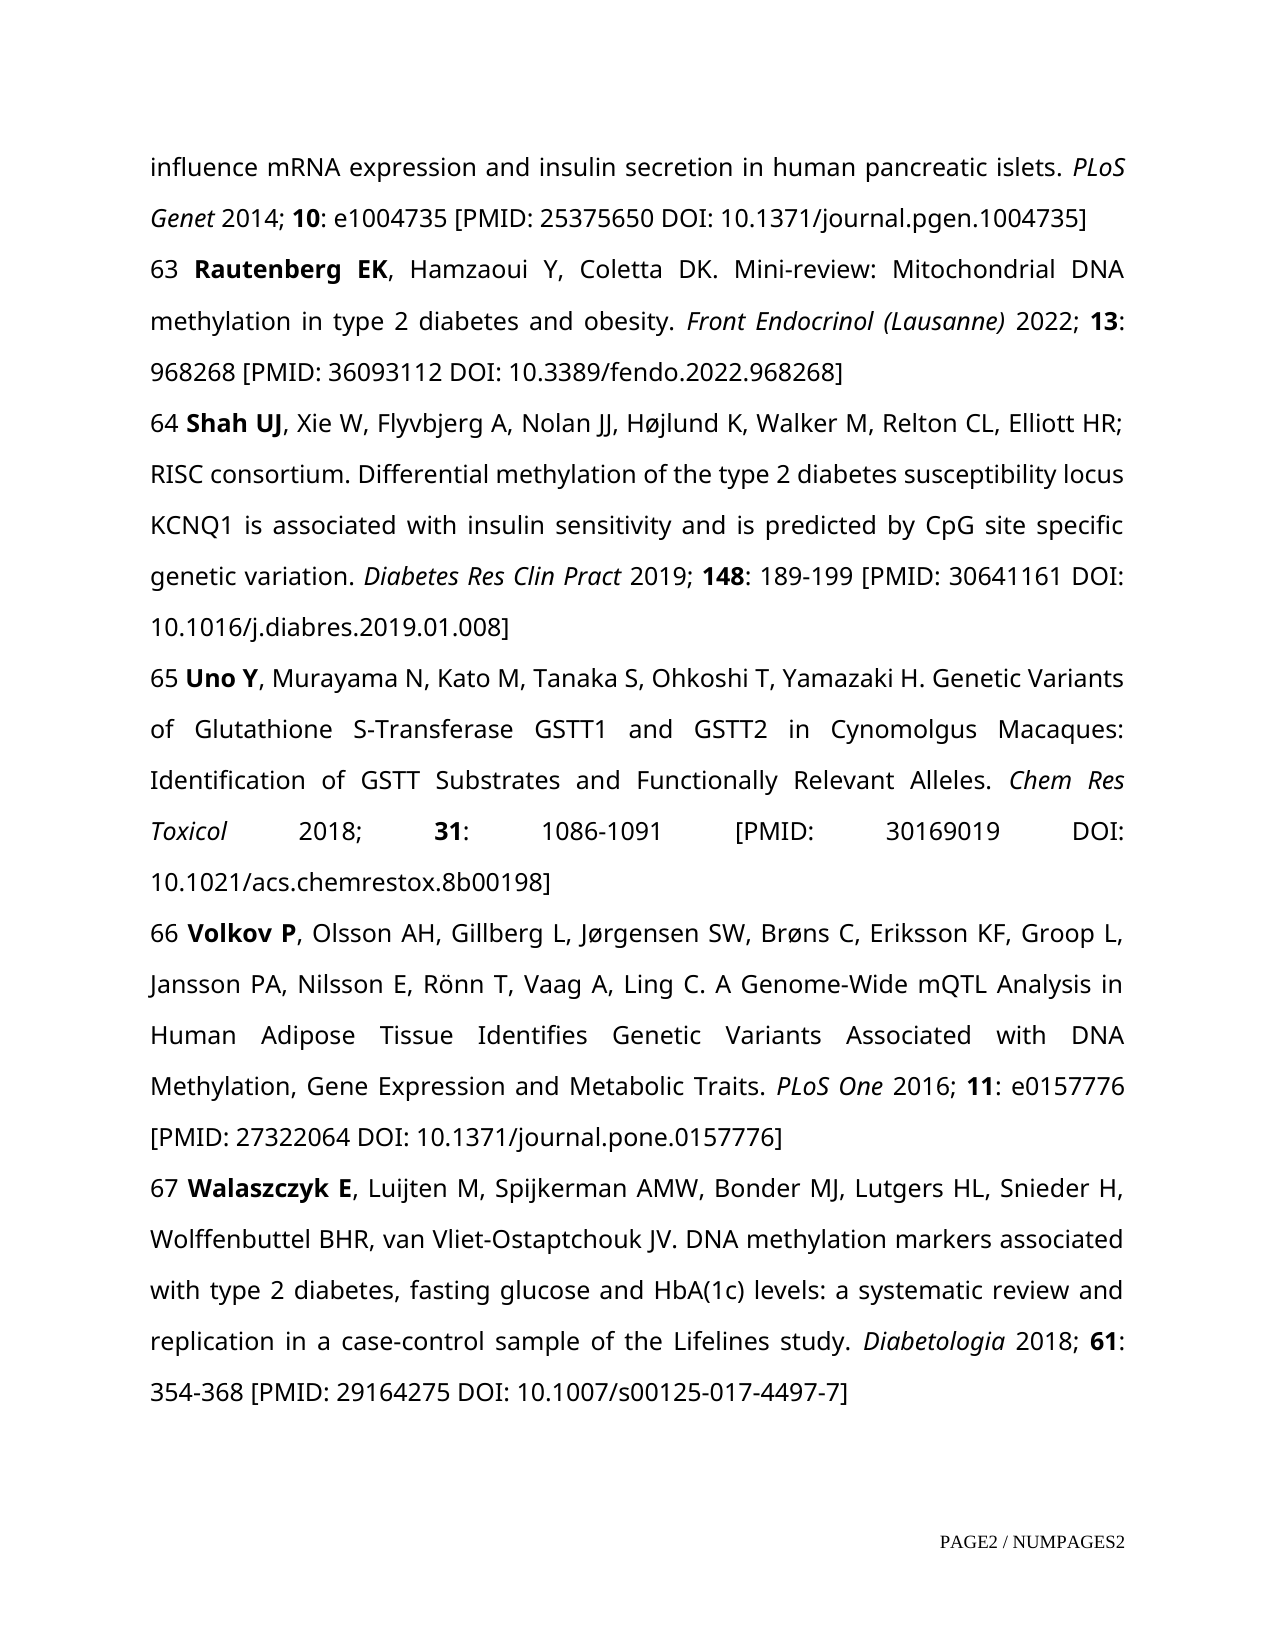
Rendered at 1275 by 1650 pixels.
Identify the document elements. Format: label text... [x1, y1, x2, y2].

text 64 Shah UJ, Xie W, Flyvbjerg A, Nolan JJ, Højlund K, Walker M, Relton CL, Elliott HR; RISC consortium. Differential methylation of the type 2 diabetes susceptibility locus KCNQ1 is associated with insulin sensitivity and is predicted by CpG site specific genetic variation. Diabetes Res Clin Pract 2019; 148: 189-199 [PMID: 30641161 DOI: 10.1016/j.diabres.2019.01.008] [150, 405, 1125, 643]
text 65 Uno Y, Murayama N, Kato M, Tanaka S, Ohkoshi T, Yamazaki H. Genetic Variants of Glutathione S-Transferase GSTT1 and GSTT2 in Cynomolgus Macaques: Identification of GSTT Substrates and Functionally Relevant Alleles. Chem Res Toxicol 2018; 31: 1086-1091 [PMID: 30169019 DOI: 10.1021/acs.chemrestox.8b00198] [150, 660, 1125, 899]
text 67 Walaszczyk E, Luijten M, Spijkerman AMW, Bonder MJ, Lutgers HL, Snieder H, Wolffenbuttel BHR, van Vliet-Ostaptchouk JV. DNA methylation markers associated with type 2 diabetes, fasting glucose and HbA(1c) levels: a systematic review and replication in a case-control sample of the Lifelines study. Diabetologia 2018; 61: 354-368 [PMID: 29164275 DOI: 10.1007/s00125-017-4497-7] [150, 1171, 1125, 1409]
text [150, 150, 1125, 235]
text 63 Rautenberg EK, Hamzaoui Y, Coletta DK. Mini-review: Mitochondrial DNA methylation in type 2 diabetes and obesity. Front Endocrinol (Lausanne) 2022; 13: 968268 [PMID: 36093112 DOI: 10.3389/fendo.2022.968268] [150, 252, 1125, 388]
text 66 Volkov P, Olsson AH, Gillberg L, Jørgensen SW, Brøns C, Eriksson KF, Groop L, Jansson PA, Nilsson E, Rönn T, Vaag A, Ling C. A Genome-Wide mQTL Analysis in Human Adipose Tissue Identifies Genetic Variants Associated with DNA Methylation, Gene Expression and Metabolic Traits. PLoS One 2016; 11: e0157776 [PMID: 27322064 DOI: 10.1371/journal.pone.0157776] [150, 916, 1125, 1154]
